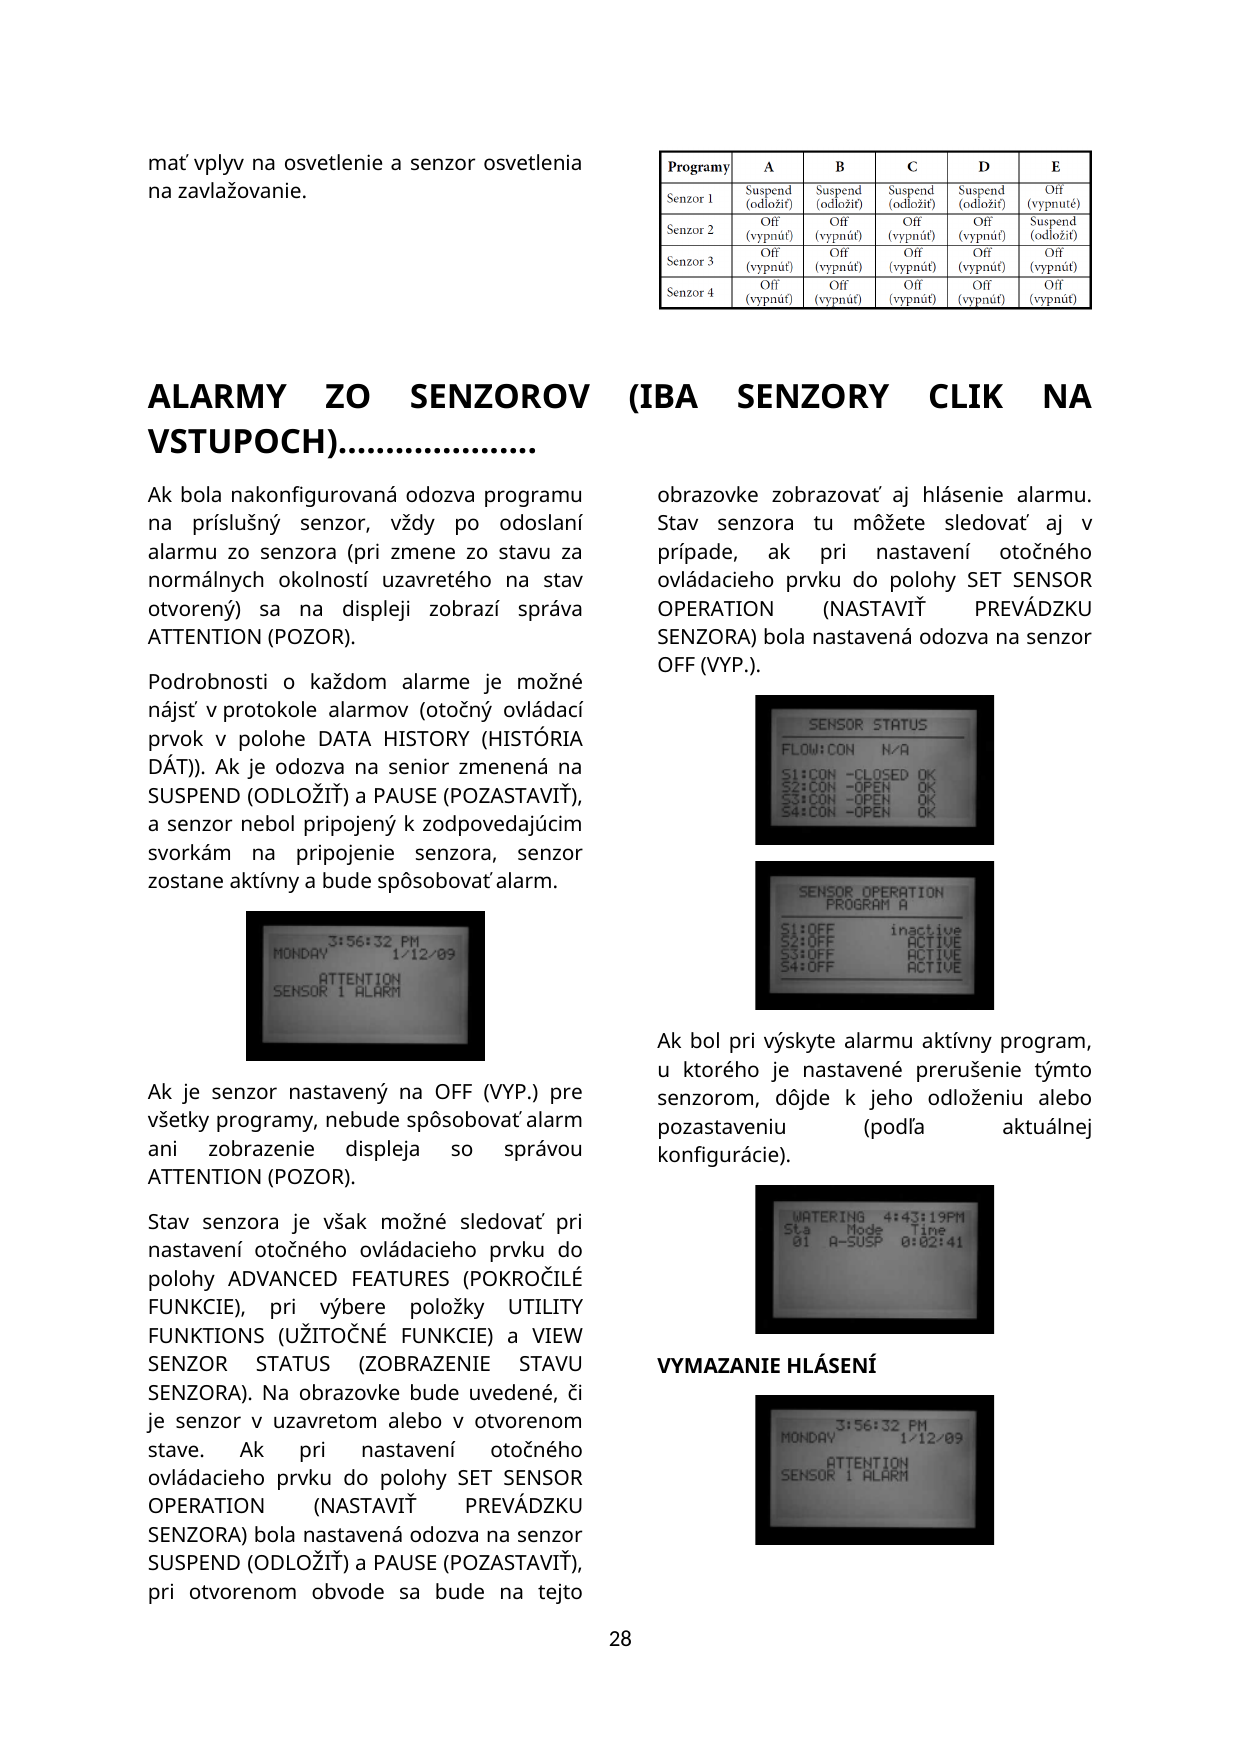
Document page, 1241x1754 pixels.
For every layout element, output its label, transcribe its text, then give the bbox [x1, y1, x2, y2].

text Ak bola nakonfigurovaná odozva programu na príslušný senzor, vždy po odoslaní alarmu zo senzora (pri zmene zo stavu za normálnych okolností uzavretého na stav otvorený) sa na displeji zobrazí správa ATTENTION (POZOR). [148, 480, 583, 651]
text VYMAZANIE HLÁSENÍ [657, 1351, 1093, 1379]
text Ak je senzor nastavený na OFF (VYP.) pre všetky programy, nebude spôsobovať alarm ani zobrazenie displeja so správou ATTENTION (POZOR). [148, 1077, 583, 1191]
text Stav senzora je však možné sledovať pri nastavení otočného ovládacieho prvku do polohy ADVANCED FEATURES (POKROČILÉ FUNKCIE), pri výbere položky UTILITY FUNKTIONS (UŽITOČNÉ FUNKCIE) a VIEW SENZOR STATUS (ZOBRAZENIE STAVU SENZORA). Na obrazovke bude uvedené, či je senzor v uzavretom alebo v otvorenom stave. Ak pri nastavení otočného ovládacieho prvku do polohy SET SENSOR OPERATION (NASTAVIŤ PREVÁDZKU SENZORA) bola nastavená odozva na senzor SUSPEND (ODLOŽIŤ) a PAUSE (POZASTAVIŤ), pri otvorenom obvode sa bude na tejto obrazovke zobrazovať aj hlásenie alarmu. Stav senzora tu môžete sledovať aj v prípade, ak pri nastavení otočného ovládacieho prvku do polohy SET SENSOR OPERATION (NASTAVIŤ PREVÁDZKU SENZORA) bola nastavená odozva na senzor OFF (VYP.). [657, 480, 1093, 679]
text Podrobnosti o každom alarme je možné nájsť v protokole alarmov (otočný ovládací prvok v polohe DATA HISTORY (HISTÓRIA DÁT)). Ak je odozva na senior zmenená na SUSPEND (ODLOŽIŤ) a PAUSE (POZASTAVIŤ), a senzor nebol pripojený k zodpovedajúcim svorkám na pripojenie senzora, senzor zostane aktívny a bude spôsobovať alarm. [148, 667, 583, 895]
picture [657, 147, 1093, 311]
text Ak bol pri výskyte alarmu aktívny program, u ktorého je nastavené prerušenie týmto senzorom, dôjde k jeho odloženiu alebo pozastaveniu (podľa aktuálnej konfigurácie). [657, 1026, 1093, 1169]
text Stav senzora je však možné sledovať pri nastavení otočného ovládacieho prvku do polohy ADVANCED FEATURES (POKROČILÉ FUNKCIE), pri výbere položky UTILITY FUNKTIONS (UŽITOČNÉ FUNKCIE) a VIEW SENZOR STATUS (ZOBRAZENIE STAVU SENZORA). Na obrazovke bude uvedené, či je senzor v uzavretom alebo v otvorenom stave. Ak pri nastavení otočného ovládacieho prvku do polohy SET SENSOR OPERATION (NASTAVIŤ PREVÁDZKU SENZORA) bola nastavená odozva na senzor SUSPEND (ODLOŽIŤ) a PAUSE (POZASTAVIŤ), pri otvorenom obvode sa bude na tejto obrazovke zobrazovať aj hlásenie alarmu. Stav senzora tu môžete sledovať aj v prípade, ak pri nastavení otočného ovládacieho prvku do polohy SET SENSOR OPERATION (NASTAVIŤ PREVÁDZKU SENZORA) bola nastavená odozva na senzor OFF (VYP.). [148, 1207, 583, 1605]
text ALARMY ZO SENZOROV (IBA SENZORY CLIK NA VSTUPOCH)..................... [148, 372, 1093, 463]
